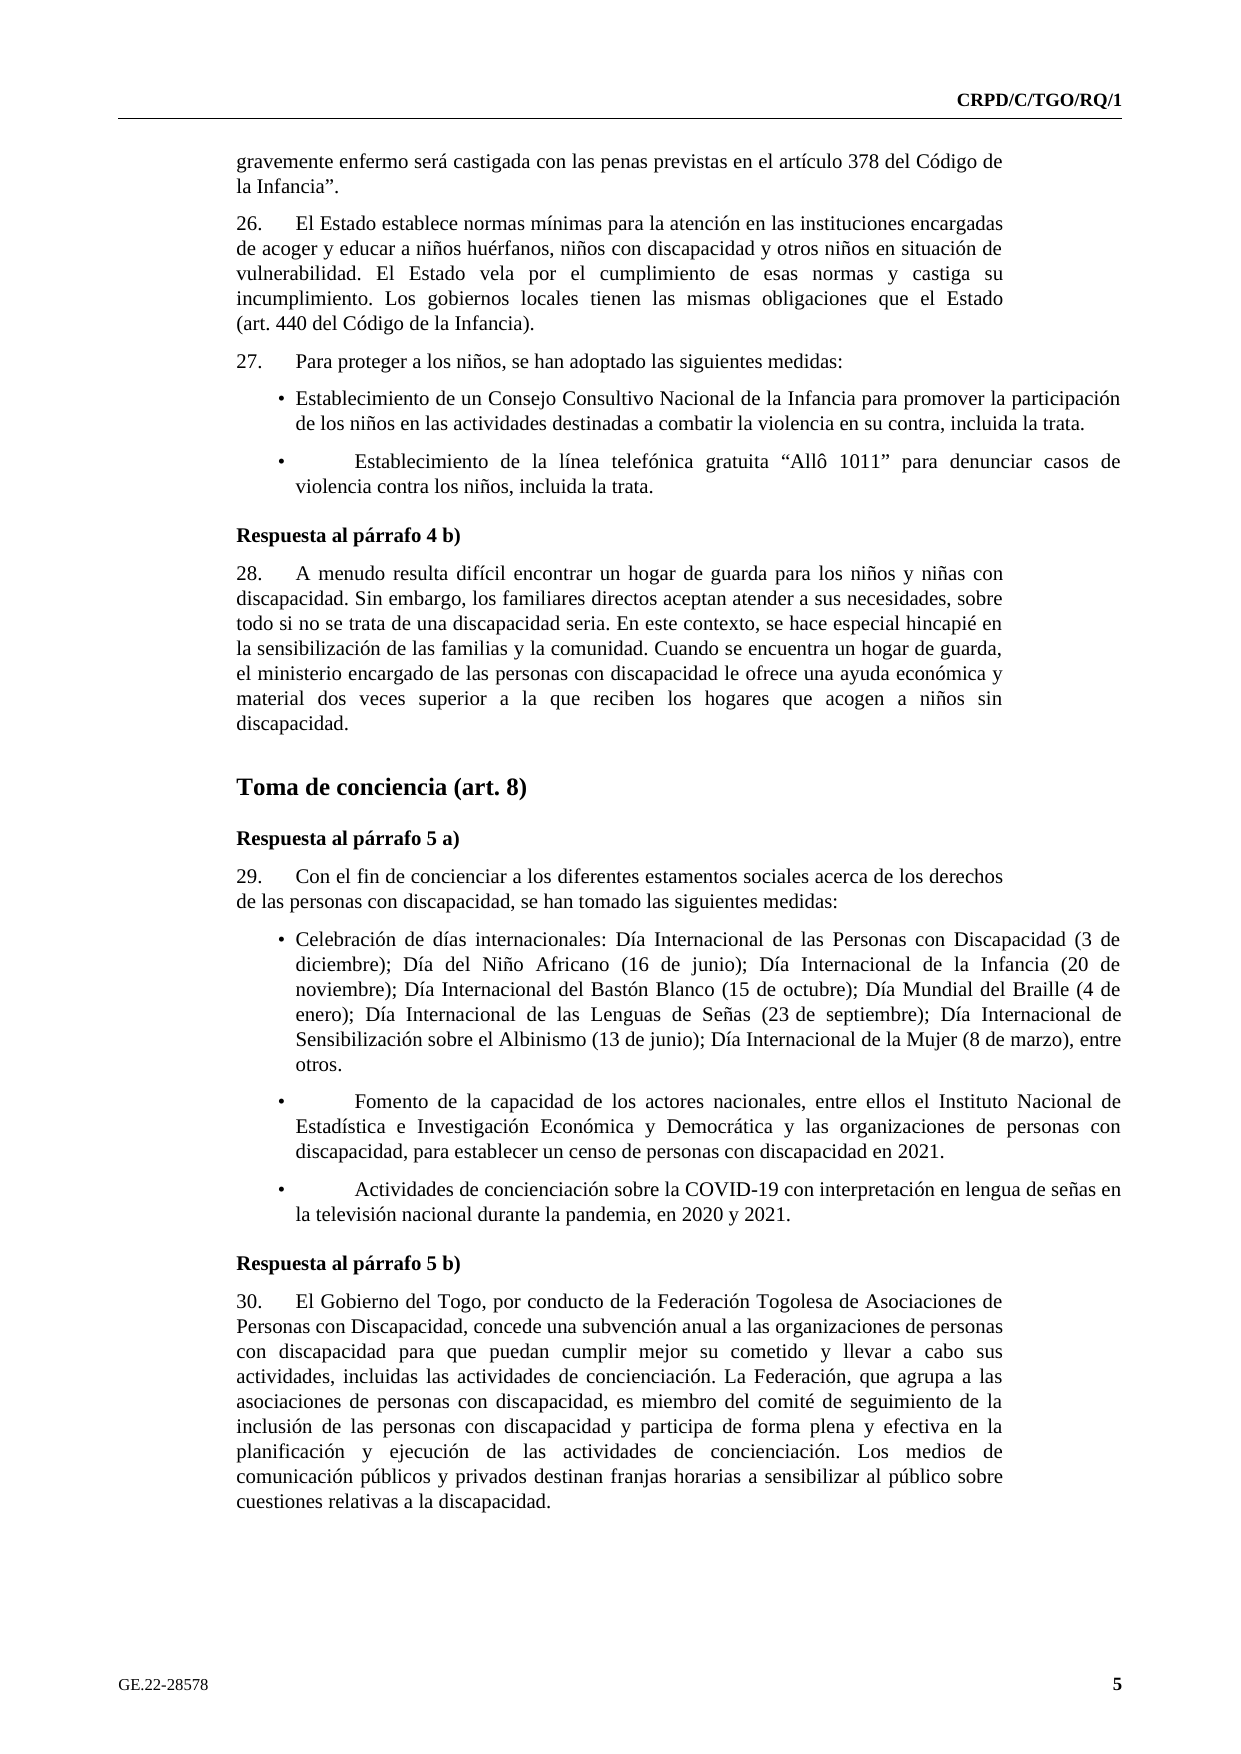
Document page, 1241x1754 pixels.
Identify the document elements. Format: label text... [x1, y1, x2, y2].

text Respuesta al párrafo 5 a) [118, 826, 1004, 851]
text Toma de conciencia (art. 8) [118, 773, 1004, 801]
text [236, 148, 1004, 198]
text 26. El Estado establece normas mínimas para la atención en las instituciones encargadas de acoger y educar a niños huérfanos, niños con discapacidad y otros niños en situación de vulnerabilidad. El Estado vela por el cumplimiento de esas normas y castiga su incumplimiento. Los gobiernos locales tienen las mismas obligaciones que el Estado (art. 440 del Código de la Infancia). [236, 210, 1004, 335]
text Respuesta al párrafo 4 b) [118, 523, 1004, 548]
text 30. El Gobierno del Togo, por conducto de la Federación Togolesa de Asociaciones de Personas con Discapacidad, concede una subvención anual a las organizaciones de personas con discapacidad para que puedan cumplir mejor su cometido y llevar a cabo sus actividades, incluidas las actividades de concienciación. La Federación, que agrupa a las asociaciones de personas con discapacidad, es miembro del comité de seguimiento de la inclusión de las personas con discapacidad y participa de forma plena y efectiva en la planificación y ejecución de las actividades de concienciación. Los medios de comunicación públicos y privados destinan franjas horarias a sensibilizar al público sobre cuestiones relativas a la discapacidad. [236, 1288, 1004, 1513]
text 27. Para proteger a los niños, se han adoptado las siguientes medidas: [236, 348, 1004, 373]
text 29. Con el fin de concienciar a los diferentes estamentos sociales acerca de los derechos de las personas con discapacidad, se han tomado las siguientes medidas: [236, 863, 1004, 913]
text Fomento de la capacidad de los actores nacionales, entre ellos el Instituto Nacional de Estadística e Investigación Económica y Democrática y las organizaciones de personas con discapacidad, para establecer un censo de personas con discapacidad en 2021. [278, 1088, 1122, 1163]
text Actividades de concienciación sobre la COVID-19 con interpretación en lengua de señas en la televisión nacional durante la pandemia, en 2020 y 2021. [278, 1176, 1122, 1226]
text Celebración de días internacionales: Día Internacional de las Personas con Discapacidad (3 de diciembre); Día del Niño Africano (16 de junio); Día Internacional de la Infancia (20 de noviembre); Día Internacional del Bastón Blanco (15 de octubre); Día Mundial del Braille (4 de enero); Día Internacional de las Lenguas de Señas (23 de septiembre); Día Internacional de Sensibilización sobre el Albinismo (13 de junio); Día Internacional de la Mujer (8 de marzo), entre otros. [278, 926, 1122, 1076]
text 28. A menudo resulta difícil encontrar un hogar de guarda para los niños y niñas con discapacidad. Sin embargo, los familiares directos aceptan atender a sus necesidades, sobre todo si no se trata de una discapacidad seria. En este contexto, se hace especial hincapié en la sensibilización de las familias y la comunidad. Cuando se encuentra un hogar de guarda, el ministerio encargado de las personas con discapacidad le ofrece una ayuda económica y material dos veces superior a la que reciben los hogares que acogen a niños sin discapacidad. [236, 560, 1004, 735]
text Respuesta al párrafo 5 b) [118, 1251, 1004, 1276]
text Establecimiento de la línea telefónica gratuita “Allô 1011” para denunciar casos de violencia contra los niños, incluida la trata. [278, 448, 1122, 498]
text Establecimiento de un Consejo Consultivo Nacional de la Infancia para promover la participación de los niños en las actividades destinadas a combatir la violencia en su contra, incluida la trata. [278, 385, 1122, 435]
